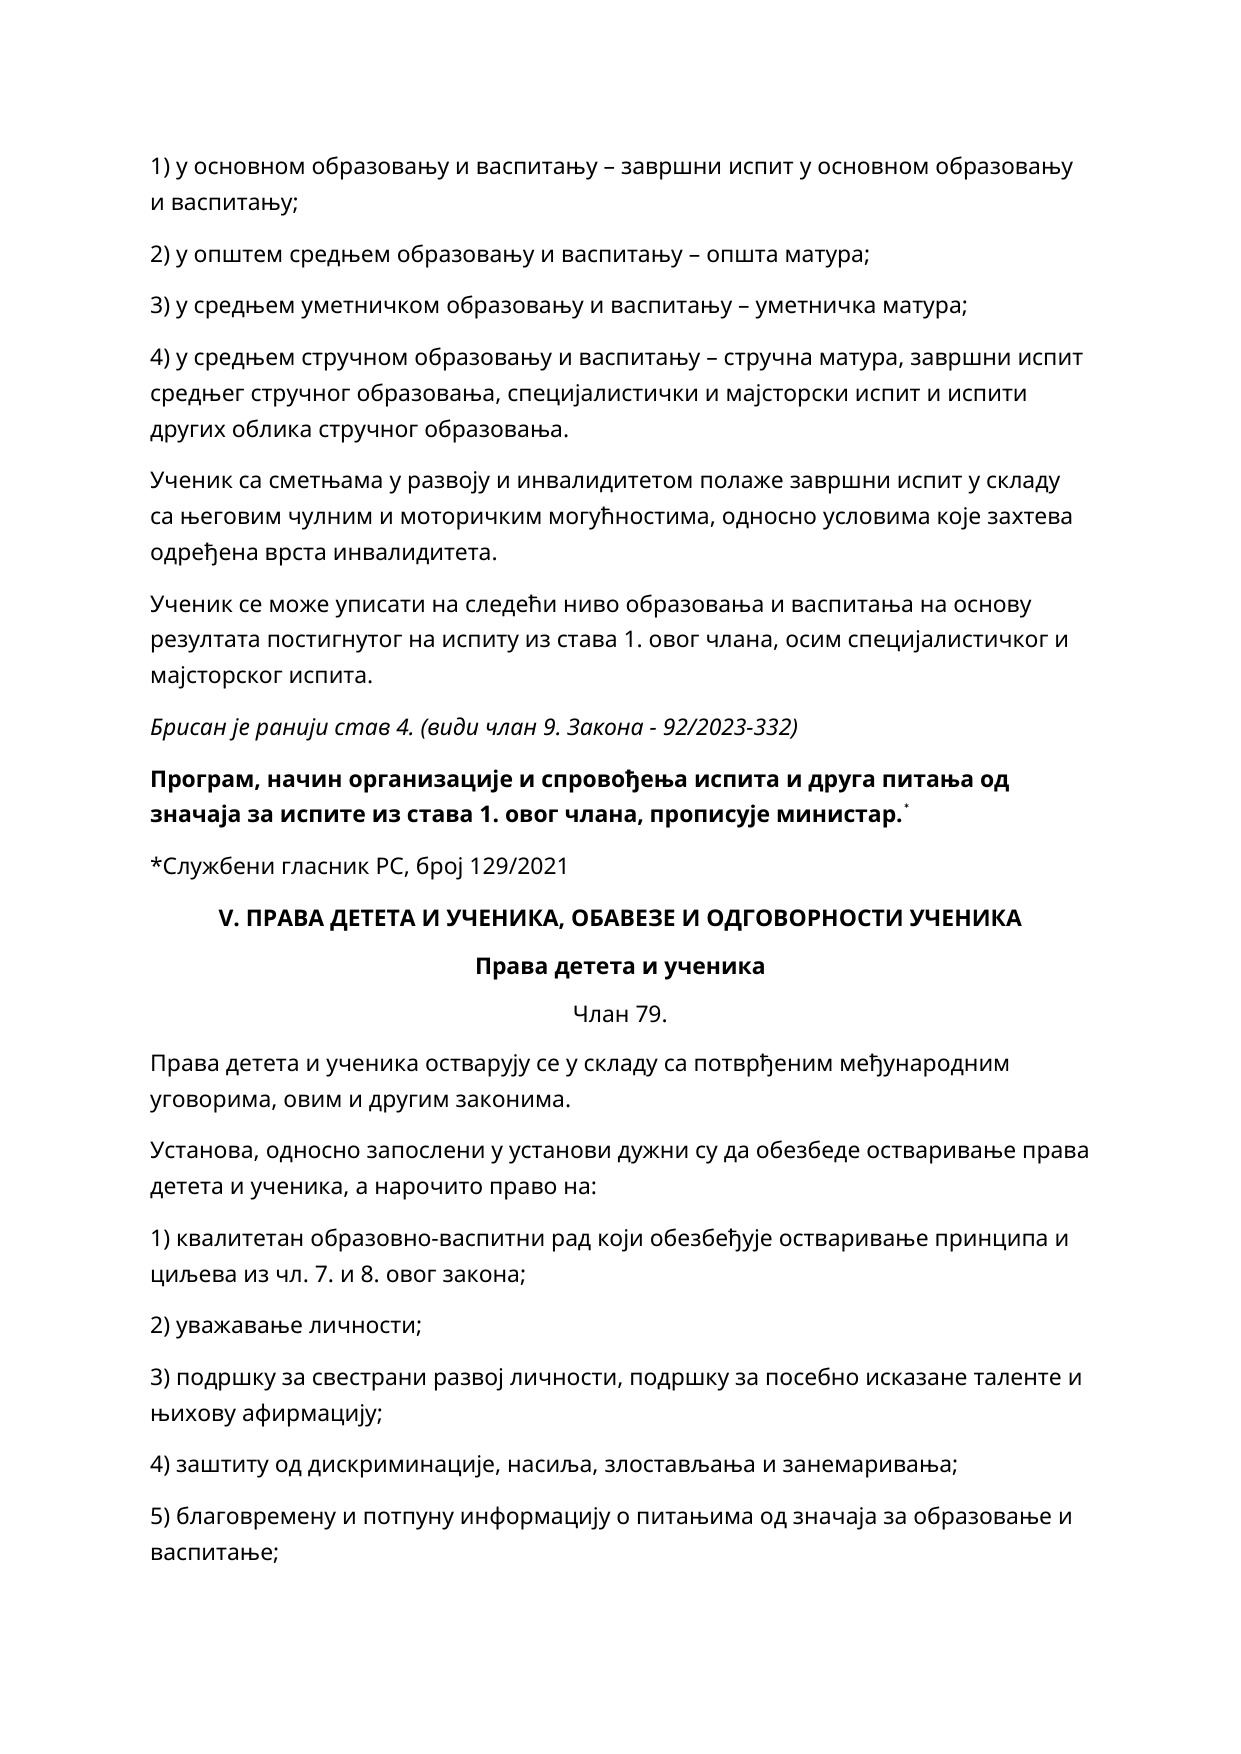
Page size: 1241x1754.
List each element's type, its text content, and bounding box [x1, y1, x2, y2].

text V. ПРАВА ДЕТЕТА И УЧЕНИКА, ОБАВЕЗЕ И ОДГОВОРНОСТИ УЧЕНИКА [150, 902, 1090, 933]
text Програм, начин организације и спровођења испита и друга питања од значаја за испите из става 1. овог члана, прописује министар.* [150, 762, 1090, 830]
text Права детета и ученика [150, 950, 1090, 981]
text 2) у општем средњем образовању и васпитању – општа матура; [150, 237, 1090, 269]
text Права детета и ученика остварују се у складу са потврђеним међународним уговорима, овим и другим законима. [150, 1047, 1090, 1114]
text Ученик се може уписати на следећи ниво образовања и васпитања на основу резултата постигнутог на испиту из става 1. овог члана, осим специјалистичког и мајсторског испита. [150, 587, 1090, 691]
text *Службени гласник РС, број 129/2021 [150, 850, 1090, 881]
text 5) благовремену и потпуну информацију о питањима од значаја за образовање и васпитање; [150, 1500, 1090, 1567]
text 4) заштиту од дискриминације, насиља, злостављања и занемаривања; [150, 1448, 1090, 1480]
text 4) у средњем стручном образовању и васпитању – стручна матура, завршни испит средњег стручног образовања, специјалистички и мајсторски испит и испити других облика стручног образовања. [150, 341, 1090, 444]
text Установа, односно запослени у установи дужни су да обезбеде остваривање права детета и ученика, а нарочито право на: [150, 1134, 1090, 1202]
text 1) квалитетан образовно-васпитни рад који обезбеђује остваривање принципа и циљева из чл. 7. и 8. овог закона; [150, 1222, 1090, 1289]
text Члан 79. [150, 998, 1090, 1030]
text 1) у основном образовању и васпитању – завршни испит у основном образовању и васпитању; [150, 150, 1090, 217]
text Брисан је ранији став 4. (види члан 9. Закона - 92/2023-332) [150, 711, 1090, 742]
text Ученик са сметњама у развоју и инвалидитетом полаже завршни испит у складу са његовим чулним и моторичким могућностима, односно условима које захтева одређена врста инвалидитета. [150, 464, 1090, 567]
text 2) уважавање личности; [150, 1309, 1090, 1341]
text 3) подршку за свестрани развој личности, подршку за посебно исказане таленте и њихову афирмацију; [150, 1361, 1090, 1428]
text 3) у средњем уметничком образовању и васпитању – уметничка матура; [150, 289, 1090, 320]
